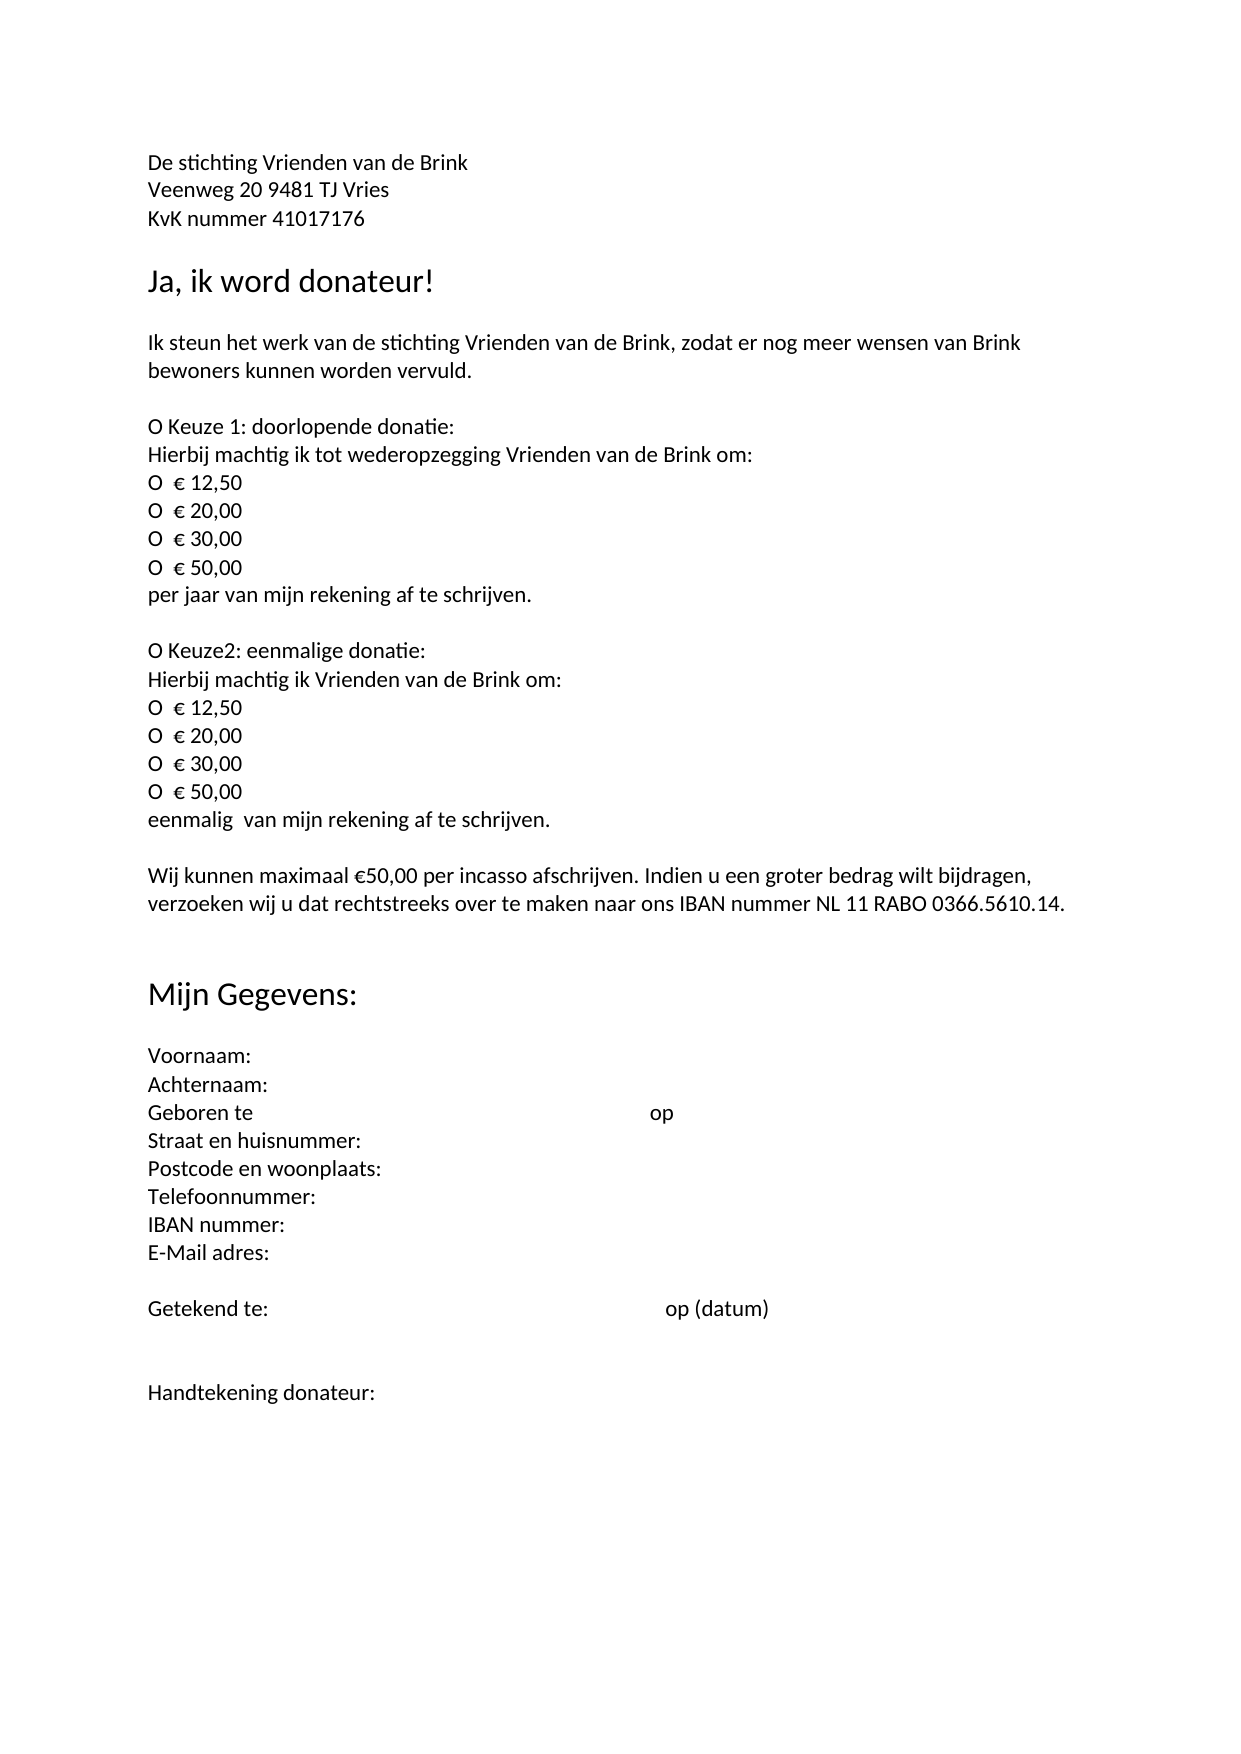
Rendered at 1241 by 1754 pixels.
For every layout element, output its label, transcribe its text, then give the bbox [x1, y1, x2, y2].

text Getekend te: op (datum) [148, 1294, 1093, 1322]
text Ik steun het werk van de stichting Vrienden van de Brink, zodat er nog meer wensen van Brink bewoners kunnen worden vervuld. [148, 328, 1093, 384]
text Hierbij machtig ik tot wederopzegging Vrienden van de Brink om: [148, 441, 1093, 468]
text O € 20,00 [148, 721, 1093, 749]
text Voornaam: [148, 1042, 1093, 1070]
text O € 20,00 [148, 497, 1093, 524]
text Ja, ik word donateur! [148, 260, 1093, 300]
text O € 12,50 [148, 693, 1093, 721]
text O € 50,00 [148, 553, 1093, 581]
text eenmalig van mijn rekening af te schrijven. [148, 805, 1093, 833]
text Handtekening donateur: [148, 1378, 1093, 1406]
text Geboren te op [148, 1098, 1093, 1126]
text IBAN nummer: [148, 1210, 1093, 1238]
text O € 30,00 [148, 749, 1093, 777]
text Postcode en woonplaats: [148, 1154, 1093, 1182]
text De stichting Vrienden van de Brink [148, 148, 1093, 176]
text Straat en huisnummer: [148, 1126, 1093, 1154]
text Veenweg 20 9481 TJ Vries [148, 176, 1093, 204]
text O Keuze 1: doorlopende donatie: [148, 412, 1093, 441]
text O Keuze2: eenmalige donatie: [148, 637, 1093, 665]
text per jaar van mijn rekening af te schrijven. [148, 581, 1093, 609]
text KvK nummer 41017176 [148, 204, 1093, 232]
text Wij kunnen maximaal €50,00 per incasso afschrijven. Indien u een groter bedrag wilt bijdragen, verzoeken wij u dat rechtstreeks over te maken naar ons IBAN nummer NL 11 RABO 0366.5610.14. [148, 861, 1093, 917]
text Hierbij machtig ik Vrienden van de Brink om: [148, 665, 1093, 693]
text O € 30,00 [148, 524, 1093, 553]
text Telefoonnummer: [148, 1182, 1093, 1210]
text Achternaam: [148, 1070, 1093, 1098]
text O € 12,50 [148, 468, 1093, 497]
text Mijn Gegevens: [148, 973, 1093, 1014]
text O € 50,00 [148, 777, 1093, 805]
text E-Mail adres: [148, 1238, 1093, 1266]
